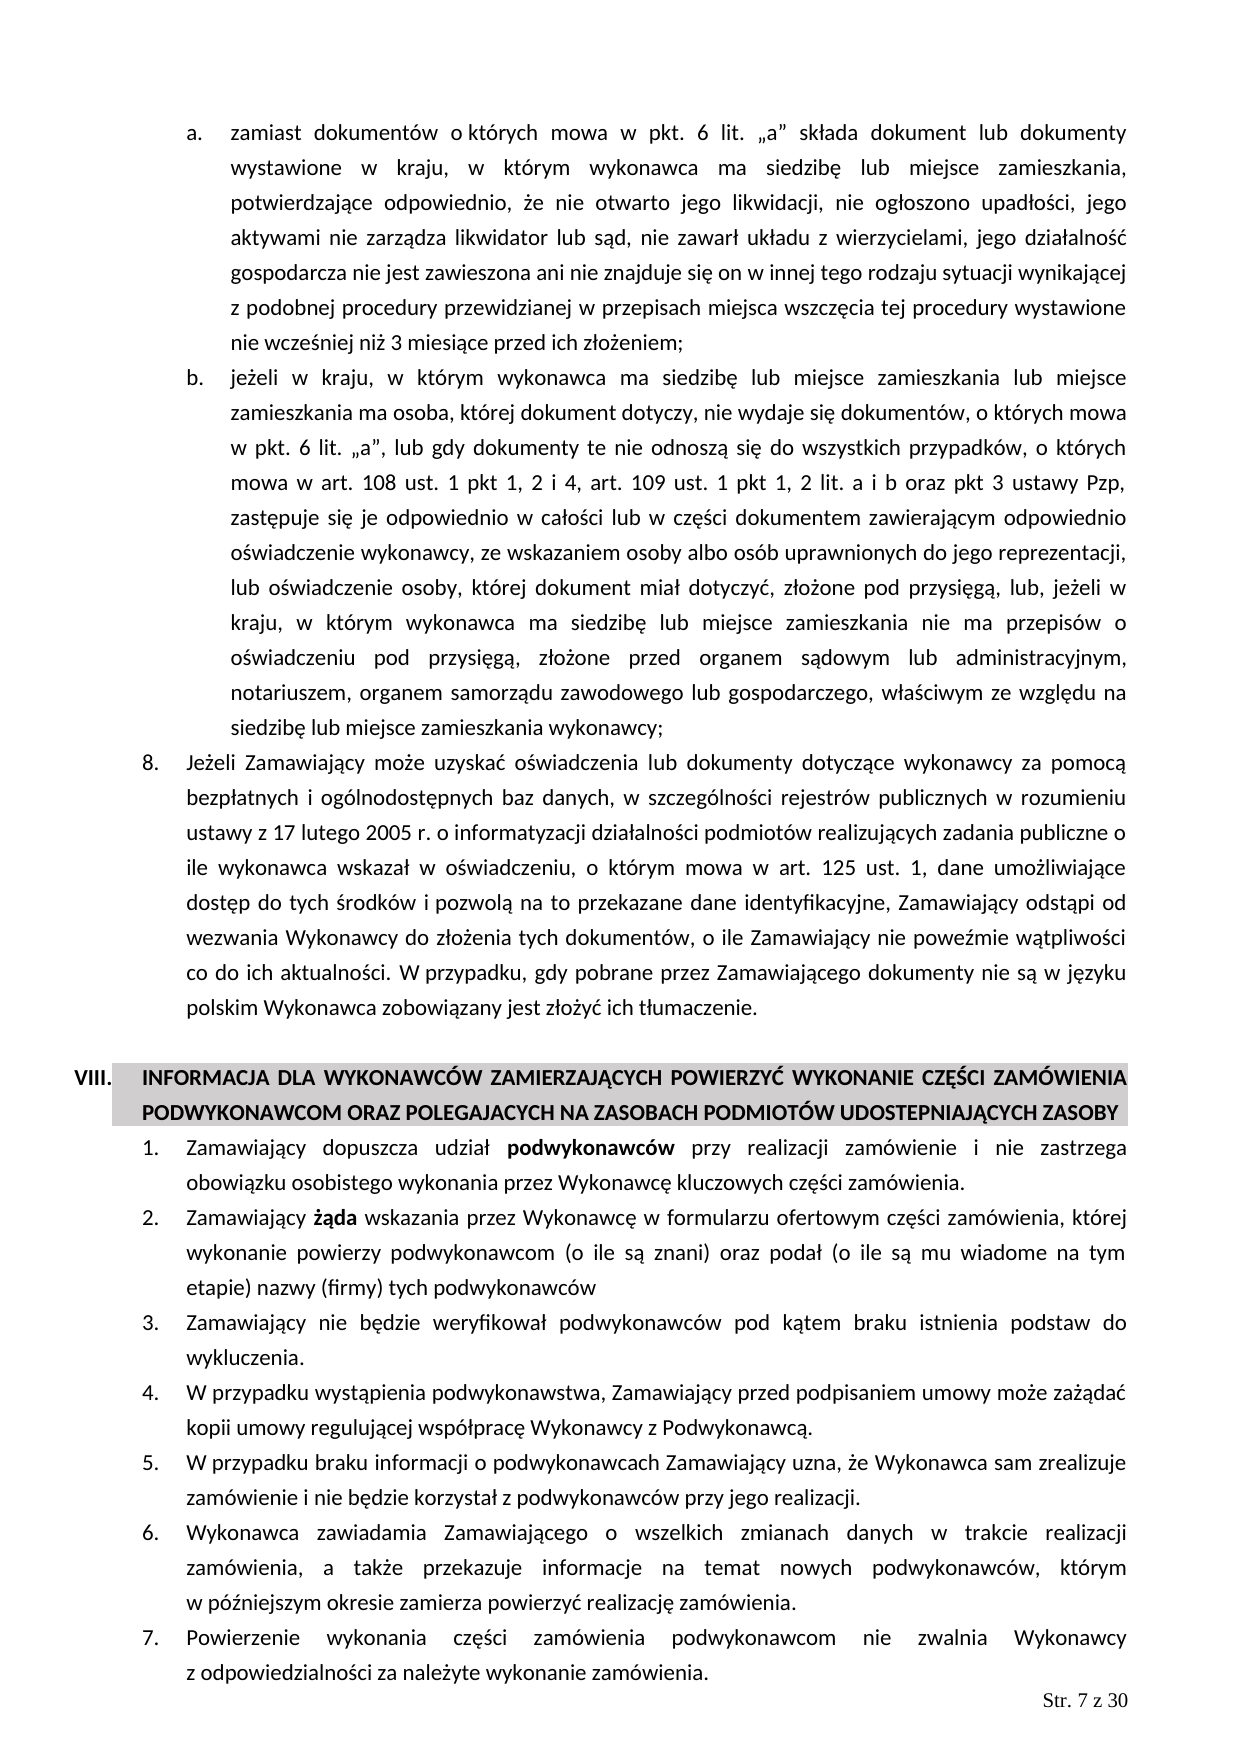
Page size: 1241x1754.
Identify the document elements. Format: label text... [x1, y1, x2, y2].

list Zamawiający nie będzie weryfikował podwykonawców pod kątem braku istnienia podstaw do wykluczenia. [142, 1308, 1128, 1371]
list Powierzenie wykonania części zamówienia podwykonawcom nie zwalnia Wykonawcy z odpowiedzialności za należyte wykonanie zamówienia. [142, 1623, 1128, 1686]
list zamiast dokumentów o których mowa w pkt. 6 lit. „a” składa dokument lub dokumenty wystawione w kraju, w którym wykonawca ma siedzibę lub miejsce zamieszkania, potwierdzające odpowiednio, że nie otwarto jego likwidacji, nie ogłoszono upadłości, jego aktywami nie zarządza likwidator lub sąd, nie zawarł układu z wierzycielami, jego działalność gospodarcza nie jest zawieszona ani nie znajduje się on w innej tego rodzaju sytuacji wynikającej z podobnej procedury przewidzianej w przepisach miejsca wszczęcia tej procedury wystawione nie wcześniej niż 3 miesiące przed ich złożeniem; [186, 118, 1128, 356]
list W przypadku wystąpienia podwykonawstwa, Zamawiający przed podpisaniem umowy może zażądać kopii umowy regulującej współpracę Wykonawcy z Podwykonawcą. [142, 1378, 1128, 1441]
list W przypadku braku informacji o podwykonawcach Zamawiający uzna, że Wykonawca sam zrealizuje zamówienie i nie będzie korzystał z podwykonawców przy jego realizacji. [142, 1448, 1128, 1511]
list Jeżeli Zamawiający może uzyskać oświadczenia lub dokumenty dotyczące wykonawcy za pomocą bezpłatnych i ogólnodostępnych baz danych, w szczególności rejestrów publicznych w rozumieniu ustawy z 17 lutego 2005 r. o informatyzacji działalności podmiotów realizujących zadania publiczne o ile wykonawca wskazał w oświadczeniu, o którym mowa w art. 125 ust. 1, dane umożliwiające dostęp do tych środków i pozwolą na to przekazane dane identyfikacyjne, Zamawiający odstąpi od wezwania Wykonawcy do złożenia tych dokumentów, o ile Zamawiający nie poweźmie wątpliwości co do ich aktualności. W przypadku, gdy pobrane przez Zamawiającego dokumenty nie są w języku polskim Wykonawca zobowiązany jest złożyć ich tłumaczenie. [142, 748, 1128, 1021]
list Wykonawca zawiadamia Zamawiającego o wszelkich zmianach danych w trakcie realizacji zamówienia, a także przekazuje informacje na temat nowych podwykonawców, którym w późniejszym okresie zamierza powierzyć realizację zamówienia. [142, 1518, 1128, 1616]
list Zamawiający dopuszcza udział podwykonawców przy realizacji zamówienie i nie zastrzega obowiązku osobistego wykonania przez Wykonawcę kluczowych części zamówienia. [142, 1133, 1128, 1196]
list INFORMACJA DLA WYKONAWCÓW ZAMIERZAJĄCYCH POWIERZYĆ WYKONANIE CZĘŚCI ZAMÓWIENIA PODWYKONAWCOM ORAZ POLEGAJACYCH NA ZASOBACH PODMIOTÓW UDOSTEPNIAJĄCYCH ZASOBY [112, 1063, 1128, 1126]
list Zamawiający żąda wskazania przez Wykonawcę w formularzu ofertowym części zamówienia, której wykonanie powierzy podwykonawcom (o ile są znani) oraz podał (o ile są mu wiadome na tym etapie) nazwy (firmy) tych podwykonawców [142, 1203, 1128, 1301]
list jeżeli w kraju, w którym wykonawca ma siedzibę lub miejsce zamieszkania lub miejsce zamieszkania ma osoba, której dokument dotyczy, nie wydaje się dokumentów, o których mowa w pkt. 6 lit. „a”, lub gdy dokumenty te nie odnoszą się do wszystkich przypadków, o których mowa w art. 108 ust. 1 pkt 1, 2 i 4, art. 109 ust. 1 pkt 1, 2 lit. a i b oraz pkt 3 ustawy Pzp, zastępuje się je odpowiednio w całości lub w części dokumentem zawierającym odpowiednio oświadczenie wykonawcy, ze wskazaniem osoby albo osób uprawnionych do jego reprezentacji, lub oświadczenie osoby, której dokument miał dotyczyć, złożone pod przysięgą, lub, jeżeli w kraju, w którym wykonawca ma siedzibę lub miejsce zamieszkania nie ma przepisów o oświadczeniu pod przysięgą, złożone przed organem sądowym lub administracyjnym, notariuszem, organem samorządu zawodowego lub gospodarczego, właściwym ze względu na siedzibę lub miejsce zamieszkania wykonawcy; [186, 363, 1128, 741]
